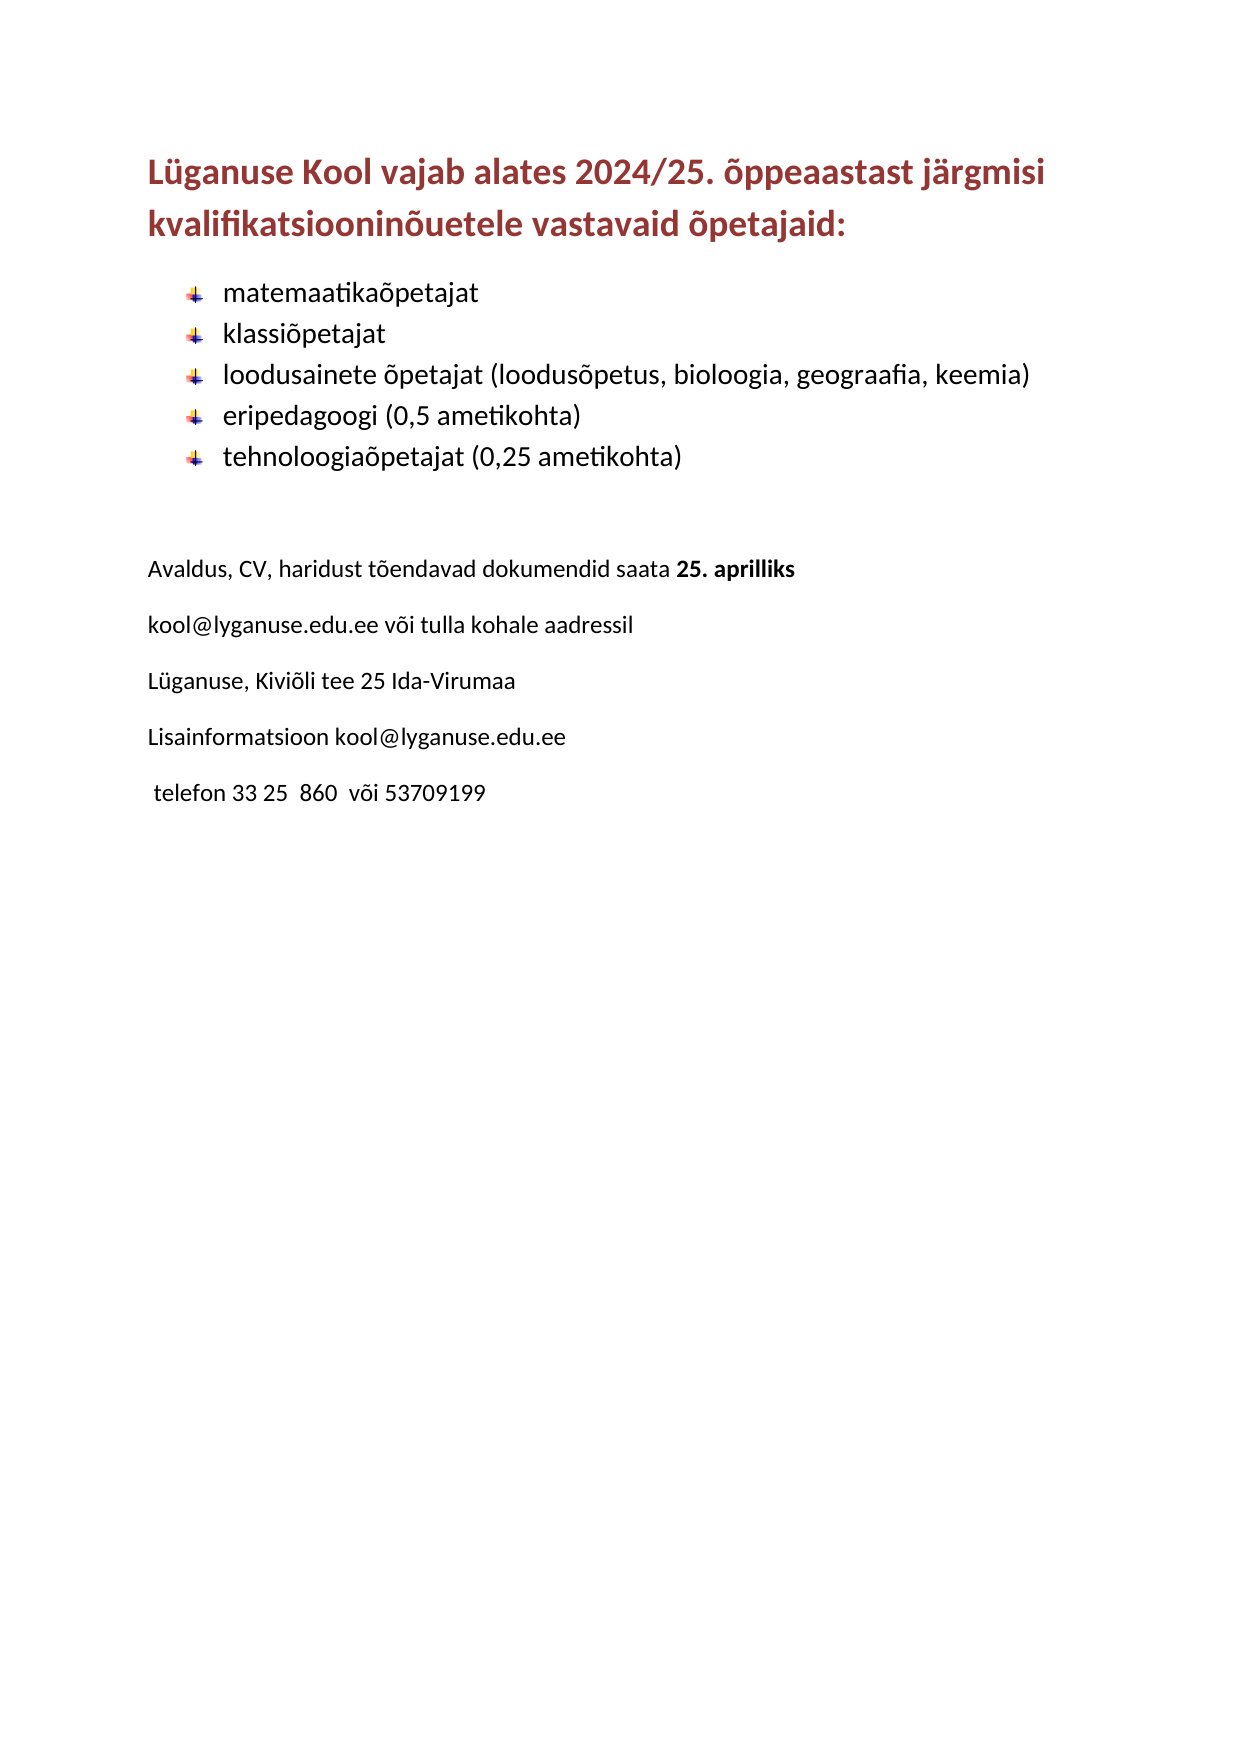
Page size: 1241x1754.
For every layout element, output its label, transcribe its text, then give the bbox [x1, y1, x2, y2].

picture [186, 285, 203, 303]
picture [186, 367, 203, 385]
picture [186, 449, 203, 466]
picture [186, 408, 203, 425]
text Lüganuse Kool vajab alates 2024/25. õppeaastast järgmisi kvalifikatsiooninõuetele vastavaid õpetajaid: [148, 148, 1093, 246]
list loodusainete õpetajat (loodusõpetus, bioloogia, geograafia, keemia) [185, 356, 1093, 391]
list tehnoloogiaõpetajat (0,25 ametikohta) [185, 438, 1093, 473]
text kool@lyganuse.edu.ee või tulla kohale aadressil [148, 609, 1093, 640]
text telefon 33 25 860 või 53709199 [148, 777, 1093, 807]
list eripedagoogi (0,5 ametikohta) [185, 397, 1093, 432]
text Lisainformatsioon kool@lyganuse.edu.ee [148, 721, 1093, 752]
text Lüganuse, Kiviõli tee 25 Ida-Virumaa [148, 665, 1093, 696]
text Avaldus, CV, haridust tõendavad dokumendid saata 25. aprilliks [148, 553, 1093, 584]
list matemaatikaõpetajat [185, 274, 1093, 309]
list klassiõpetajat [185, 315, 1093, 350]
picture [186, 326, 203, 344]
